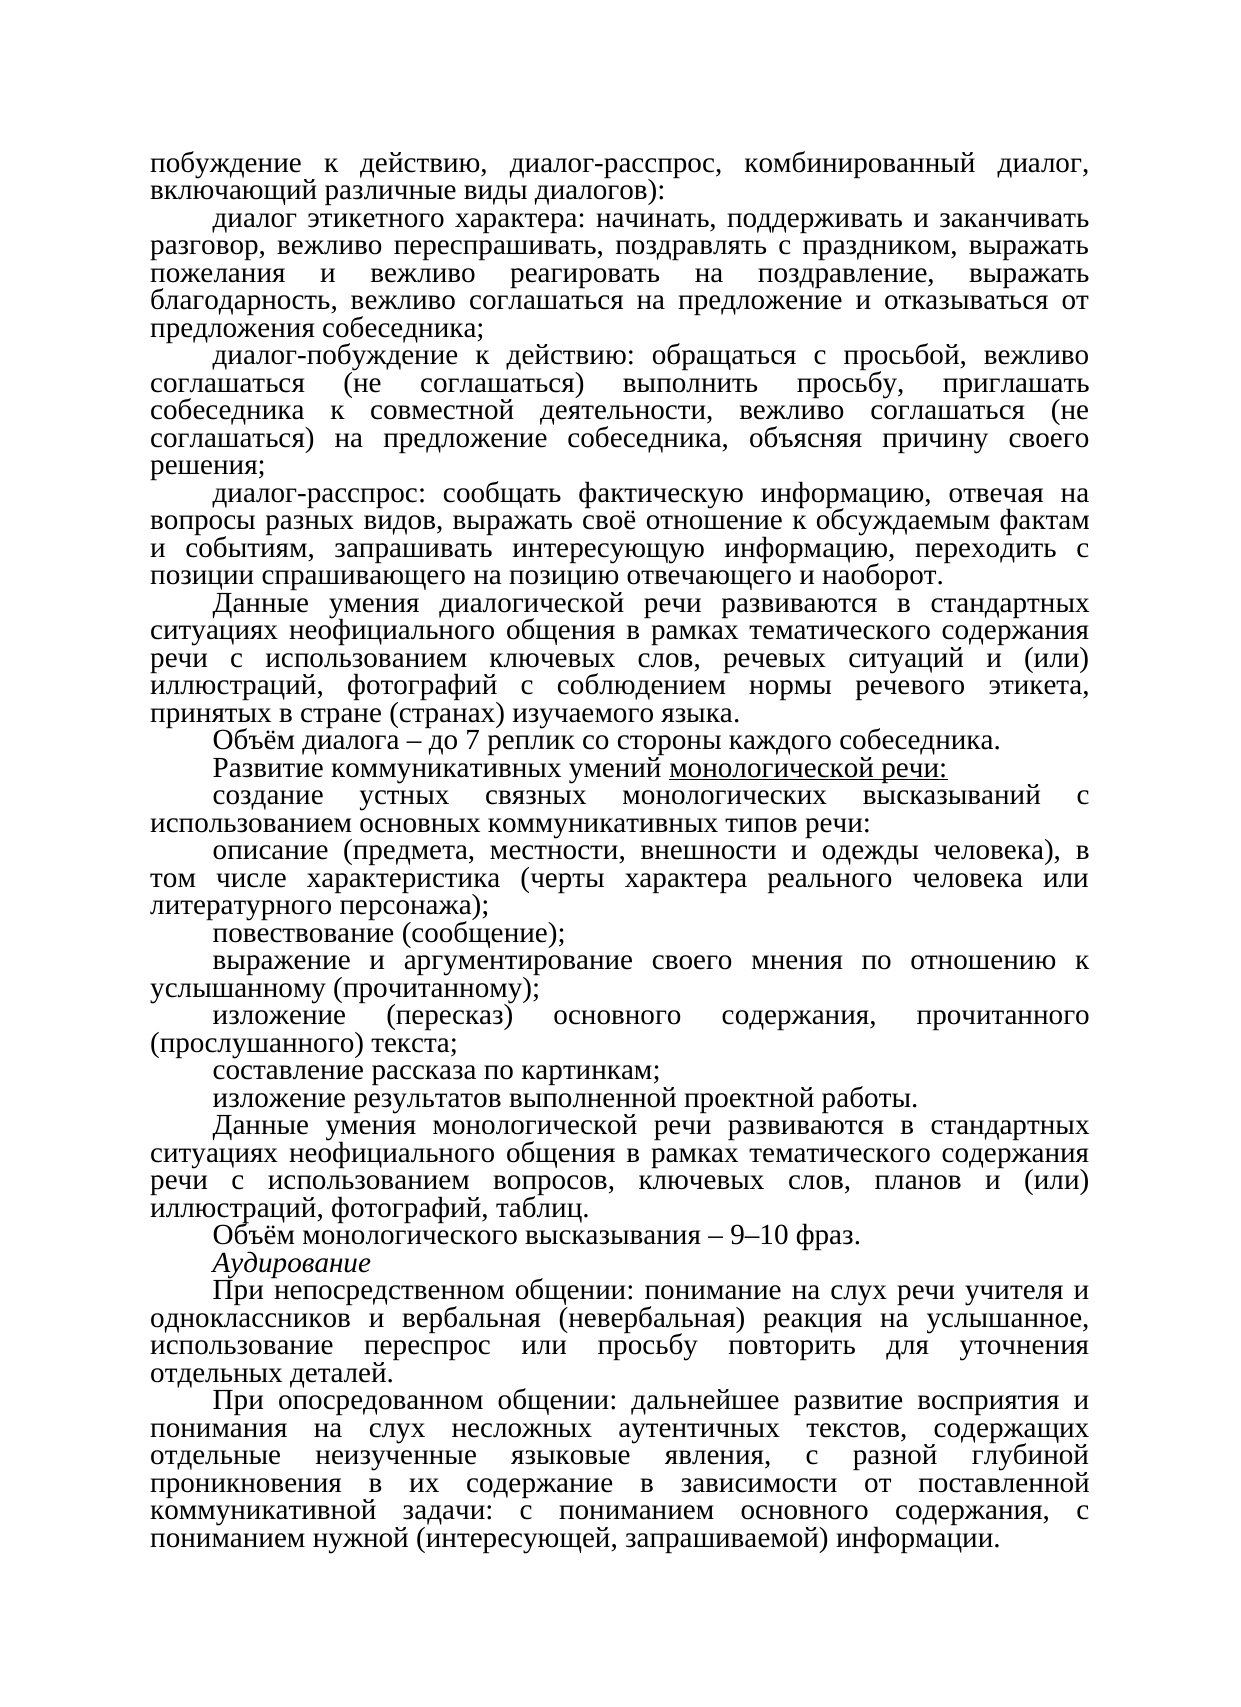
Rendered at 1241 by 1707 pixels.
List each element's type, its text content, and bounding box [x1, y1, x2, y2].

text При опосредованном общении: дальнейшее развитие восприятия и понимания на слух несложных аутентичных текстов, содержащих отдельные неизученные языковые явления, с разной глубиной проникновения в их содержание в зависимости от поставленной коммуникативной задачи: с пониманием основного содержания, с пониманием нужной (интересующей, запрашиваемой) информации. [150, 1387, 1090, 1552]
text диалог-побуждение к действию: обращаться с просьбой, вежливо соглашаться (не соглашаться) выполнить просьбу, приглашать собеседника к совместной деятельности, вежливо соглашаться (не соглашаться) на предложение собеседника, объясняя причину своего решения; [150, 342, 1090, 480]
text изложение результатов выполненной проектной работы. [150, 1085, 1090, 1112]
text выражение и аргументирование своего мнения по отношению к услышанному (прочитанному); [150, 947, 1090, 1002]
text Объём монологического высказывания – 9–10 фраз. [150, 1222, 1090, 1250]
text Объём диалога – до 7 реплик со стороны каждого собеседника. [150, 727, 1090, 755]
text диалог-расспрос: сообщать фактическую информацию, отвечая на вопросы разных видов, выражать своё отношение к обсуждаемым фактам и событиям, запрашивать интересующую информацию, переходить с позиции спрашивающего на позицию отвечающего и наоборот. [150, 480, 1090, 590]
text описание (предмета, местности, внешности и одежды человека), в том числе характеристика (черты характера реального человека или литературного персонажа); [150, 837, 1090, 920]
text диалог этикетного характера: начинать, поддерживать и заканчивать разговор, вежливо переспрашивать, поздравлять с праздником, выражать пожелания и вежливо реагировать на поздравление, выражать благодарность, вежливо соглашаться на предложение и отказываться от предложения собеседника; [150, 205, 1090, 342]
text создание устных связных монологических высказываний с использованием основных коммуникативных типов речи: [150, 782, 1090, 837]
text Аудирование [150, 1250, 1090, 1277]
text Данные умения диалогической речи развиваются в стандартных ситуациях неофициального общения в рамках тематического содержания речи с использованием ключевых слов, речевых ситуаций и (или) иллюстраций, фотографий с соблюдением нормы речевого этикета, принятых в стране (странах) изучаемого языка. [150, 590, 1090, 727]
text Данные умения монологической речи развиваются в стандартных ситуациях неофициального общения в рамках тематического содержания речи с использованием вопросов, ключевых слов, планов и (или) иллюстраций, фотографий, таблиц. [150, 1112, 1090, 1222]
text повествование (сообщение); [150, 920, 1090, 947]
text Развитие коммуникативных умений монологической речи: [150, 755, 1090, 782]
text изложение (пересказ) основного содержания, прочитанного (прослушанного) текста; [150, 1002, 1090, 1057]
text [150, 150, 1090, 205]
text При непосредственном общении: понимание на слух речи учителя и одноклассников и вербальная (невербальная) реакция на услышанное, использование переспрос или просьбу повторить для уточнения отдельных деталей. [150, 1277, 1090, 1387]
text составление рассказа по картинкам; [150, 1057, 1090, 1085]
